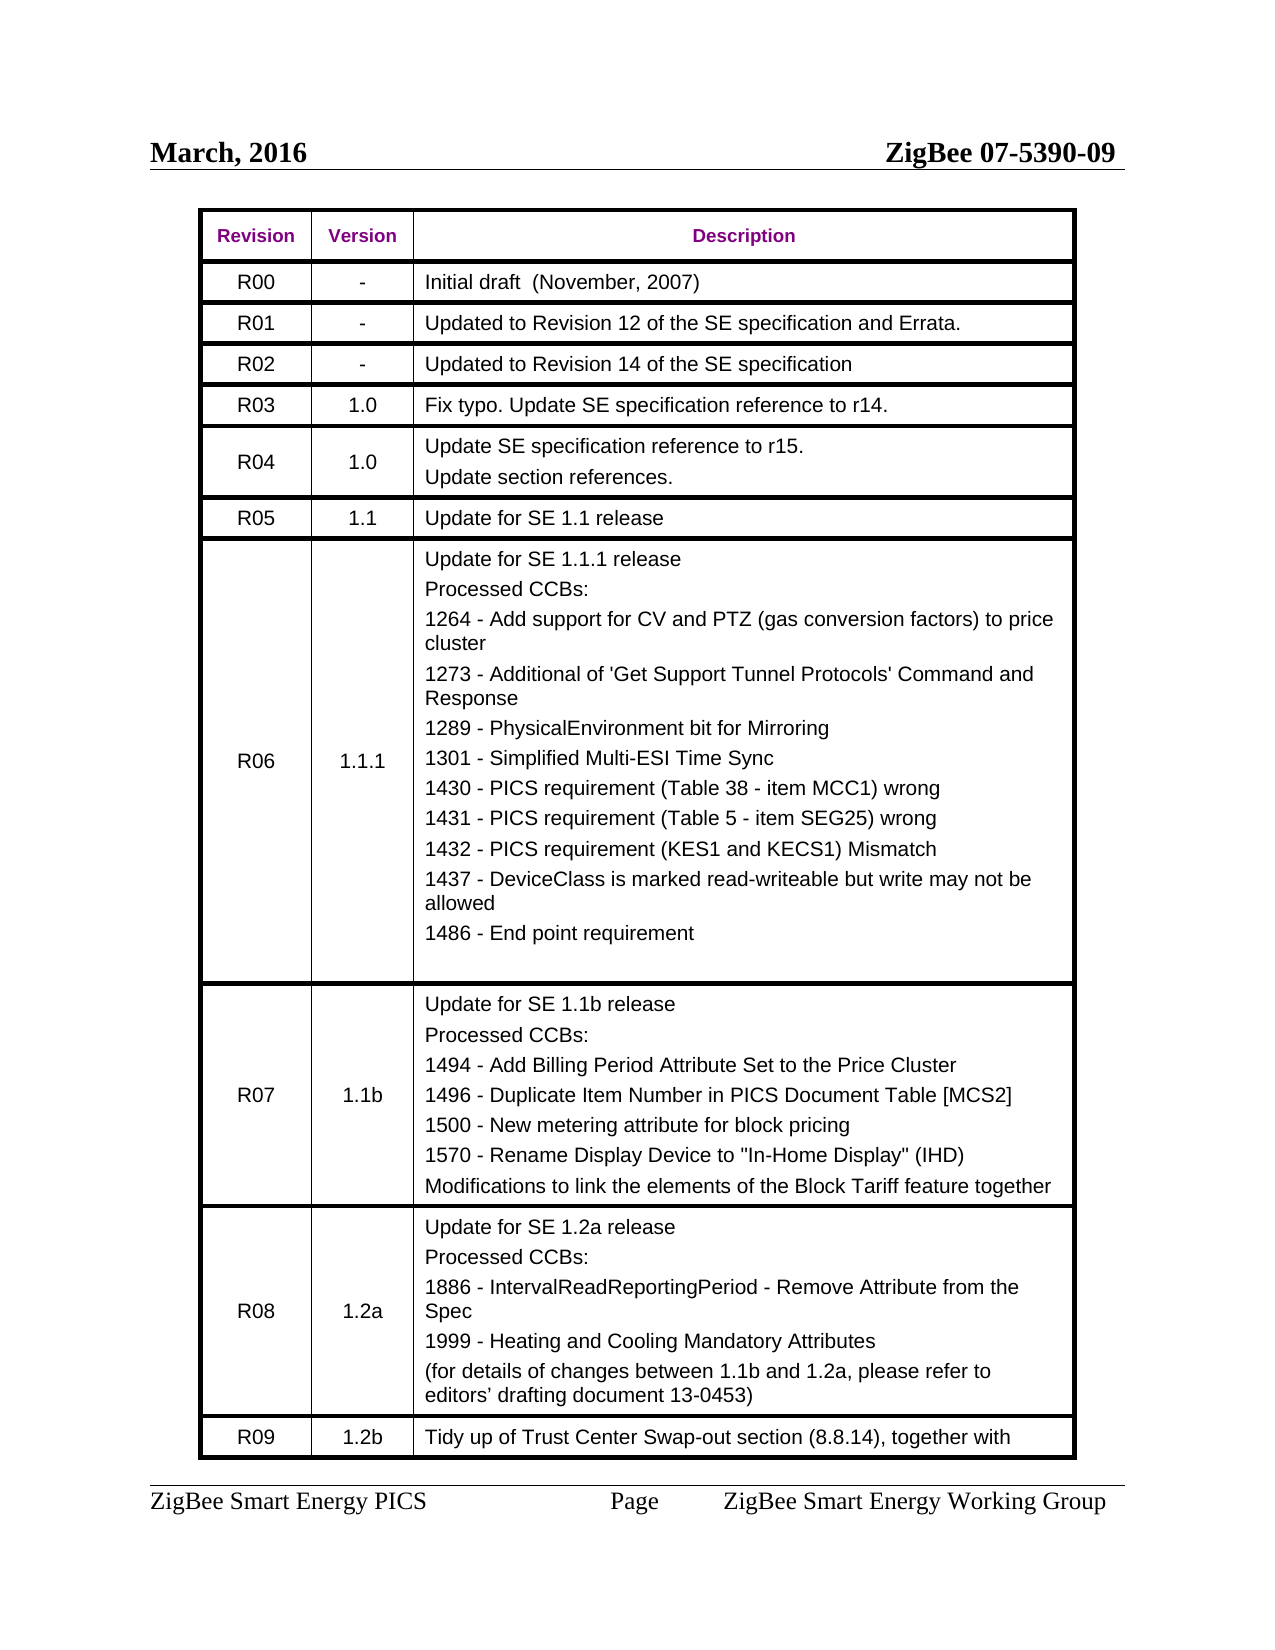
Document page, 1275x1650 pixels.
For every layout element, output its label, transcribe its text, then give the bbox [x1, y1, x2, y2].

table_header Revision [203, 212, 311, 259]
table_cell 1.2a [312, 1208, 413, 1413]
table_cell Updated to Revision 12 of the SE specification and Errata. [414, 305, 1072, 341]
table_cell - [312, 264, 413, 300]
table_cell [414, 1418, 1072, 1455]
table_cell R05 [203, 500, 311, 536]
table_cell Updated to Revision 14 of the SE specification [414, 346, 1072, 382]
table_cell R00 [203, 264, 311, 300]
table_cell 1.2b [312, 1418, 413, 1455]
table_cell 1.0 [312, 428, 413, 495]
table_cell 1.1.1 [312, 541, 413, 981]
table_cell Update for SE 1.1 release [414, 500, 1072, 536]
table_cell Update for SE 1.1b release Processed CCBs: 1494 - Add Billing Period Attribute Set to the Price Cluster 1496 - Duplicate Item Number in PICS Document Table [MCS2] 1500 - New metering attribute for block pricing 1570 - Rename Display Device to "In-Home Display" (IHD) Modifications to link the elements of the Block Tariff feature together [414, 986, 1072, 1204]
table_cell R09 [203, 1418, 311, 1455]
table_cell R04 [203, 428, 311, 495]
table_cell - [312, 346, 413, 382]
table_cell 1.1 [312, 500, 413, 536]
table_cell 1.1b [312, 986, 413, 1204]
table_header Version [312, 212, 413, 259]
table_cell - [312, 305, 413, 341]
table_cell Fix typo. Update SE specification reference to r14. [414, 387, 1072, 423]
table_cell Update SE specification reference to r15. Update section references. [414, 428, 1072, 495]
table_cell R06 [203, 541, 311, 981]
table_cell R01 [203, 305, 311, 341]
table_cell R08 [203, 1208, 311, 1413]
table_cell Update for SE 1.1.1 release Processed CCBs: 1264 - Add support for CV and PTZ (gas conversion factors) to price cluster 1273 - Additional of 'Get Support Tunnel Protocols' Command and Response 1289 - PhysicalEnvironment bit for Mirroring 1301 - Simplified Multi-ESI Time Sync 1430 - PICS requirement (Table 38 - item MCC1) wrong 1431 - PICS requirement (Table 5 - item SEG25) wrong 1432 - PICS requirement (KES1 and KECS1) Mismatch 1437 - DeviceClass is marked read-writeable but write may not be allowed 1486 - End point requirement [414, 541, 1072, 981]
table_header Description [414, 212, 1072, 259]
table_cell R07 [203, 986, 311, 1204]
table_cell R03 [203, 387, 311, 423]
table_cell 1.0 [312, 387, 413, 423]
table_cell R02 [203, 346, 311, 382]
table_cell Initial draft (November, 2007) [414, 264, 1072, 300]
table_cell Update for SE 1.2a release Processed CCBs: 1886 - IntervalReadReportingPeriod - Remove Attribute from the Spec 1999 - Heating and Cooling Mandatory Attributes (for details of changes between 1.1b and 1.2a, please refer to editors’ drafting document 13-0453) [414, 1208, 1072, 1413]
